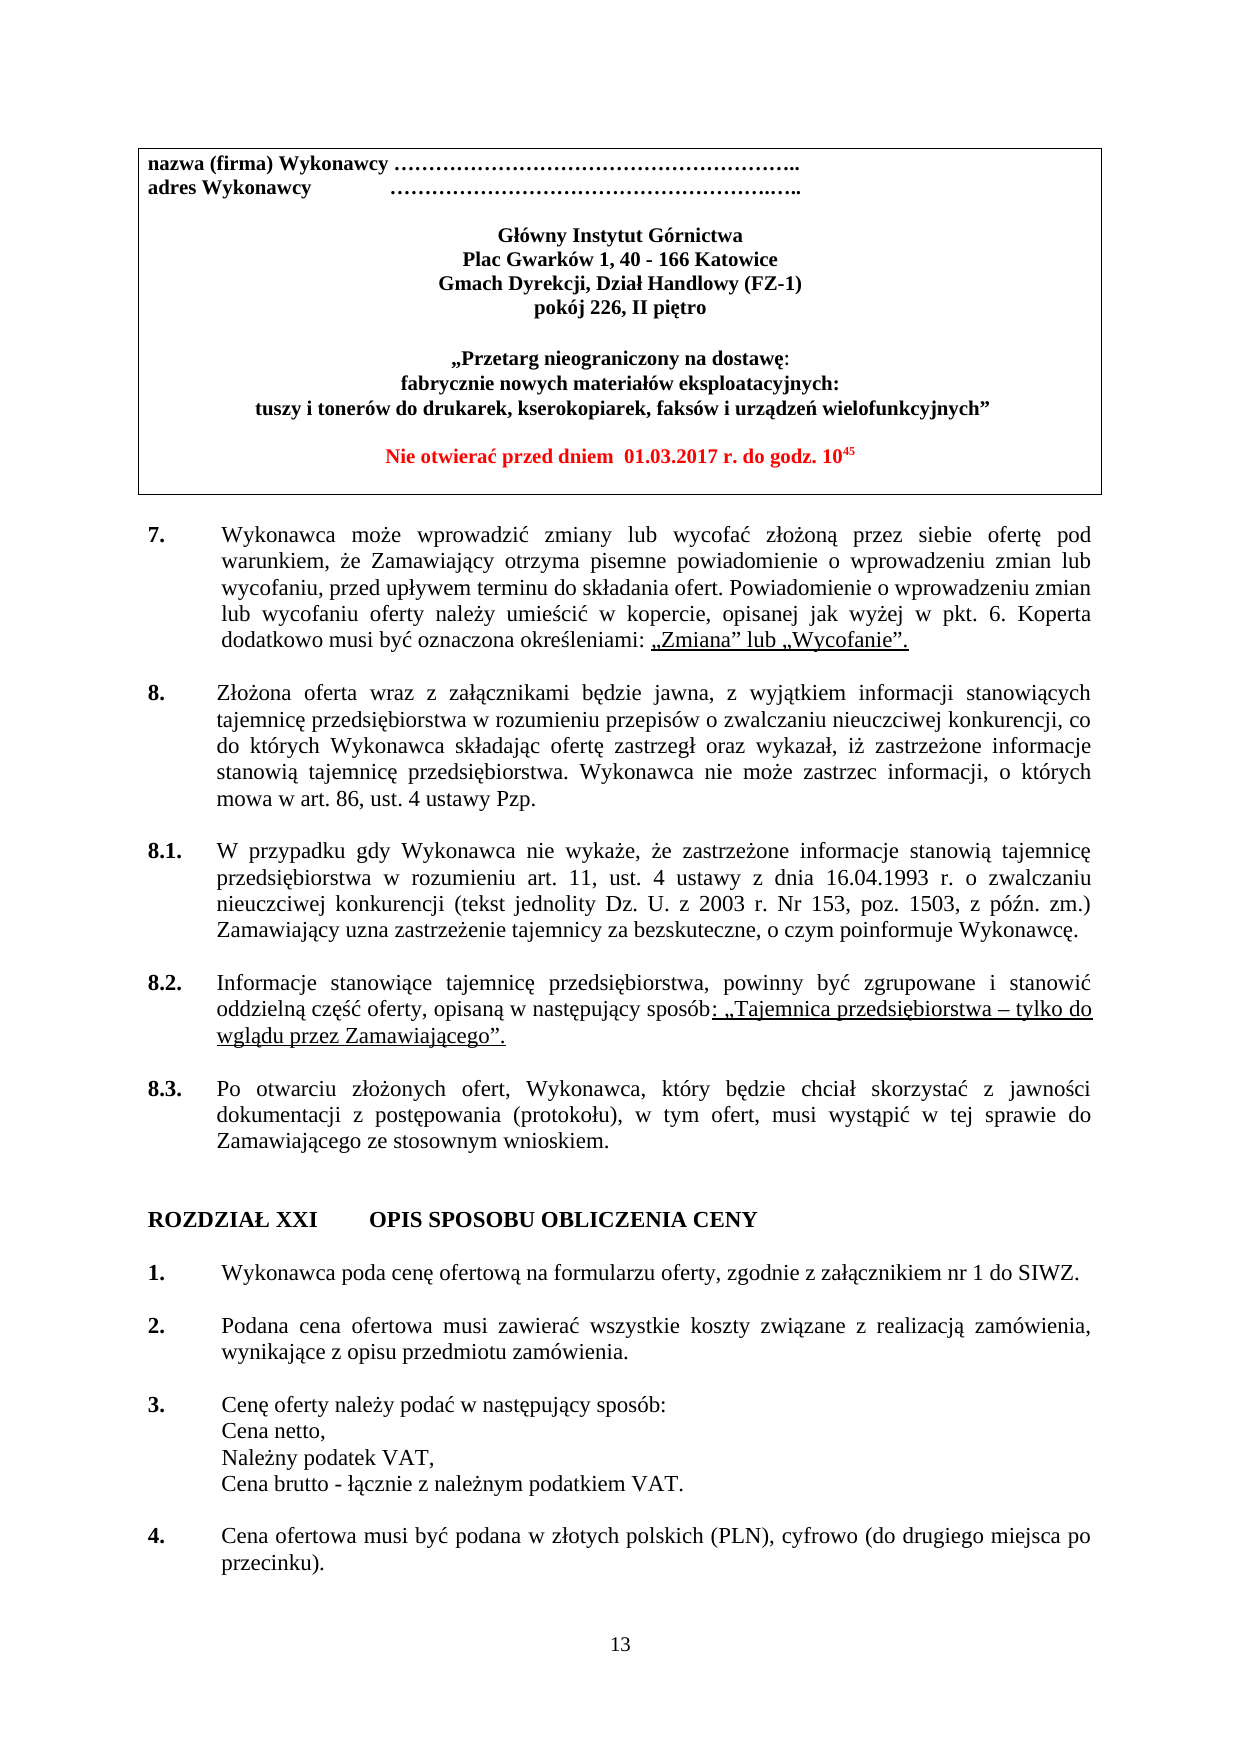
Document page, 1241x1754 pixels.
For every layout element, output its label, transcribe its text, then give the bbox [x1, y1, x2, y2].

text fabrycznie nowych materiałów eksploatacyjnych: [148, 371, 1092, 395]
text „Przetarg nieograniczony na dostawę: [148, 343, 1092, 371]
text nazwa (firma) Wykonawcy ………………………………………………….. [139, 149, 1101, 175]
text Cena brutto - łącznie z należnym podatkiem VAT. [148, 1470, 1092, 1496]
text ROZDZIAŁ XXI OPIS SPOSOBU OBLICZENIA CENY [148, 1206, 1092, 1233]
text Plac Gwarków 1, 40 - 166 Katowice [148, 247, 1092, 271]
text pokój 226, II piętro [148, 295, 1092, 319]
text Główny Instytut Górnictwa [148, 223, 1092, 247]
text Gmach Dyrekcji, Dział Handlowy (FZ-1) [148, 271, 1092, 295]
text 8. Złożona oferta wraz z załącznikami będzie jawna, z wyjątkiem informacji stanowiących tajemnicę przedsiębiorstwa w rozumieniu przepisów o zwalczaniu nieuczciwej konkurencji, co do których Wykonawca składając ofertę zastrzegł oraz wykazał, iż zastrzeżone informacje stanowią tajemnicę przedsiębiorstwa. Wykonawca nie może zastrzec informacji, o których mowa w art. 86, ust. 4 ustawy Pzp. [148, 679, 1092, 811]
text 3. Cenę oferty należy podać w następujący sposób: [148, 1391, 1092, 1417]
text 4. Cena ofertowa musi być podana w złotych polskich (PLN), cyfrowo (do drugiego miejsca po przecinku). [148, 1523, 1092, 1575]
text 8.1. W przypadku gdy Wykonawca nie wykaże, że zastrzeżone informacje stanowią tajemnicę przedsiębiorstwa w rozumieniu art. 11, ust. 4 ustawy z dnia 16.04.1993 r. o zwalczaniu nieuczciwej konkurencji (tekst jednolity Dz. U. z 2003 r. Nr 153, poz. 1503, z późn. zm.) Zamawiający uzna zastrzeżenie tajemnicy za bezskuteczne, o czym poinformuje Wykonawcę. [148, 837, 1092, 943]
text 8.3. Po otwarciu złożonych ofert, Wykonawca, który będzie chciał skorzystać z jawności dokumentacji z postępowania (protokołu), w tym ofert, musi wystąpić w tej sprawie do Zamawiającego ze stosownym wnioskiem. [148, 1074, 1092, 1154]
text 8.2. Informacje stanowiące tajemnicę przedsiębiorstwa, powinny być zgrupowane i stanowić oddzielną część oferty, opisaną w następujący sposób: „Tajemnica przedsiębiorstwa – tylko do wglądu przez Zamawiającego”. [148, 969, 1092, 1048]
text adres Wykonawcy ……………………………………………….….. [148, 175, 1092, 199]
text Należny podatek VAT, [221, 1443, 1092, 1470]
text tuszy i tonerów do drukarek, kserokopiarek, faksów i urządzeń wielofunkcyjnych” [148, 395, 1092, 419]
text Cena netto, [221, 1417, 1092, 1443]
text Nie otwierać przed dniem 01.03.2017 r. do godz. 1045 [148, 443, 1092, 468]
text 2. Podana cena ofertowa musi zawierać wszystkie koszty związane z realizacją zamówienia, wynikające z opisu przedmiotu zamówienia. [148, 1312, 1092, 1364]
text 7. Wykonawca może wprowadzić zmiany lub wycofać złożoną przez siebie ofertę pod warunkiem, że Zamawiający otrzyma pisemne powiadomienie o wprowadzeniu zmian lub wycofaniu, przed upływem terminu do składania ofert. Powiadomienie o wprowadzeniu zmian lub wycofaniu oferty należy umieścić w kopercie, opisanej jak wyżej w pkt. 6. Koperta dodatkowo musi być oznaczona określeniami: „Zmiana” lub „Wycofanie”. [148, 521, 1092, 653]
text 1. Wykonawca poda cenę ofertową na formularzu oferty, zgodnie z załącznikiem nr 1 do SIWZ. [148, 1259, 1092, 1285]
